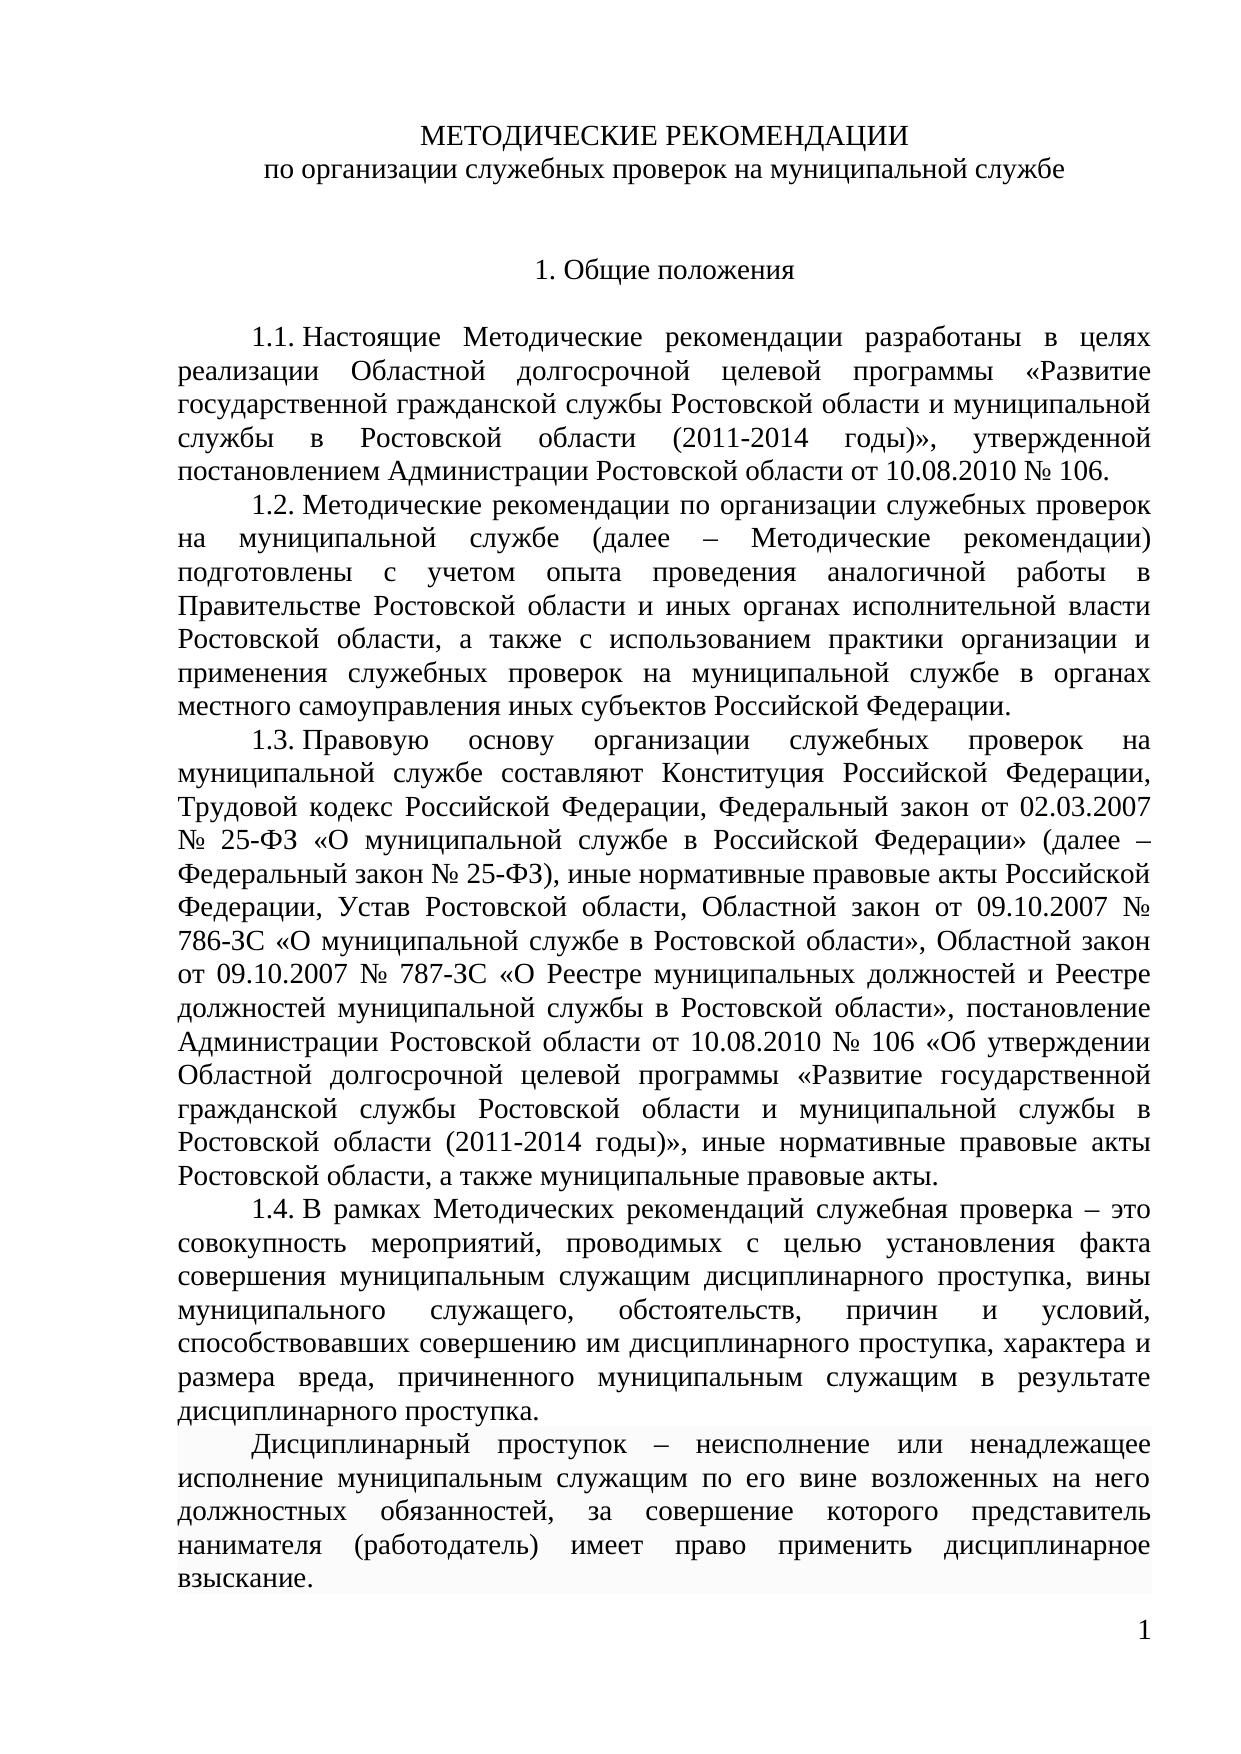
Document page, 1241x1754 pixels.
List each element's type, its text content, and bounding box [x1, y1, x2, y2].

text 1.4. В рамках Методических рекомендаций служебная проверка – это совокупность мероприятий, проводимых с целью установления факта совершения муниципальным служащим дисциплинарного проступка, вины муниципального служащего, обстоятельств, причин и условий, способствовавших совершению им дисциплинарного проступка, характера и размера вреда, причиненного муниципальным служащим в результате дисциплинарного проступка. [177, 1191, 1152, 1426]
text по организации служебных проверок на муниципальной службе [177, 152, 1152, 185]
text 1.1. Настоящие Методические рекомендации разработаны в целях реализации Областной долгосрочной целевой программы «Развитие государственной гражданской службы Ростовской области и муниципальной службы в Ростовской области (2011-2014 годы)», утвержденной постановлением Администрации Ростовской области от 10.08.2010 № 106. [177, 319, 1152, 487]
text 1. Общие положения [177, 252, 1152, 286]
text Дисциплинарный проступок – неисполнение или ненадлежащее исполнение муниципальным служащим по его вине возложенных на него должностных обязанностей, за совершение которого представитель нанимателя (работодатель) имеет право применить дисциплинарное взыскание. [177, 1426, 1152, 1594]
text 1.3. Правовую основу организации служебных проверок на муниципальной службе составляют Конституция Российской Федерации, Трудовой кодекс Российской Федерации, Федеральный закон от 02.03.2007 № 25-ФЗ «О муниципальной службе в Российской Федерации» (далее – Федеральный закон № 25-ФЗ), иные нормативные правовые акты Российской Федерации, Устав Ростовской области, Областной закон от 09.10.2007 № 786-ЗС «О муниципальной службе в Ростовской области», Областной закон от 09.10.2007 № 787-ЗС «О Реестре муниципальных должностей и Реестре должностей муниципальной службы в Ростовской области», постановление Администрации Ростовской области от 10.08.2010 № 106 «Об утверждении Областной долгосрочной целевой программы «Развитие государственной гражданской службы Ростовской области и муниципальной службы в Ростовской области (2011-2014 годы)», иные нормативные правовые акты Ростовской области, а также муниципальные правовые акты. [177, 722, 1152, 1191]
text МЕТОДИЧЕСКИЕ РЕКОМЕНДАЦИИ [177, 118, 1152, 152]
text 1.2. Методические рекомендации по организации служебных проверок на муниципальной службе (далее – Методические рекомендации) подготовлены с учетом опыта проведения аналогичной работы в Правительстве Ростовской области и иных органах исполнительной власти Ростовской области, а также с использованием практики организации и применения служебных проверок на муниципальной службе в органах местного самоуправления иных субъектов Российской Федерации. [177, 487, 1152, 722]
